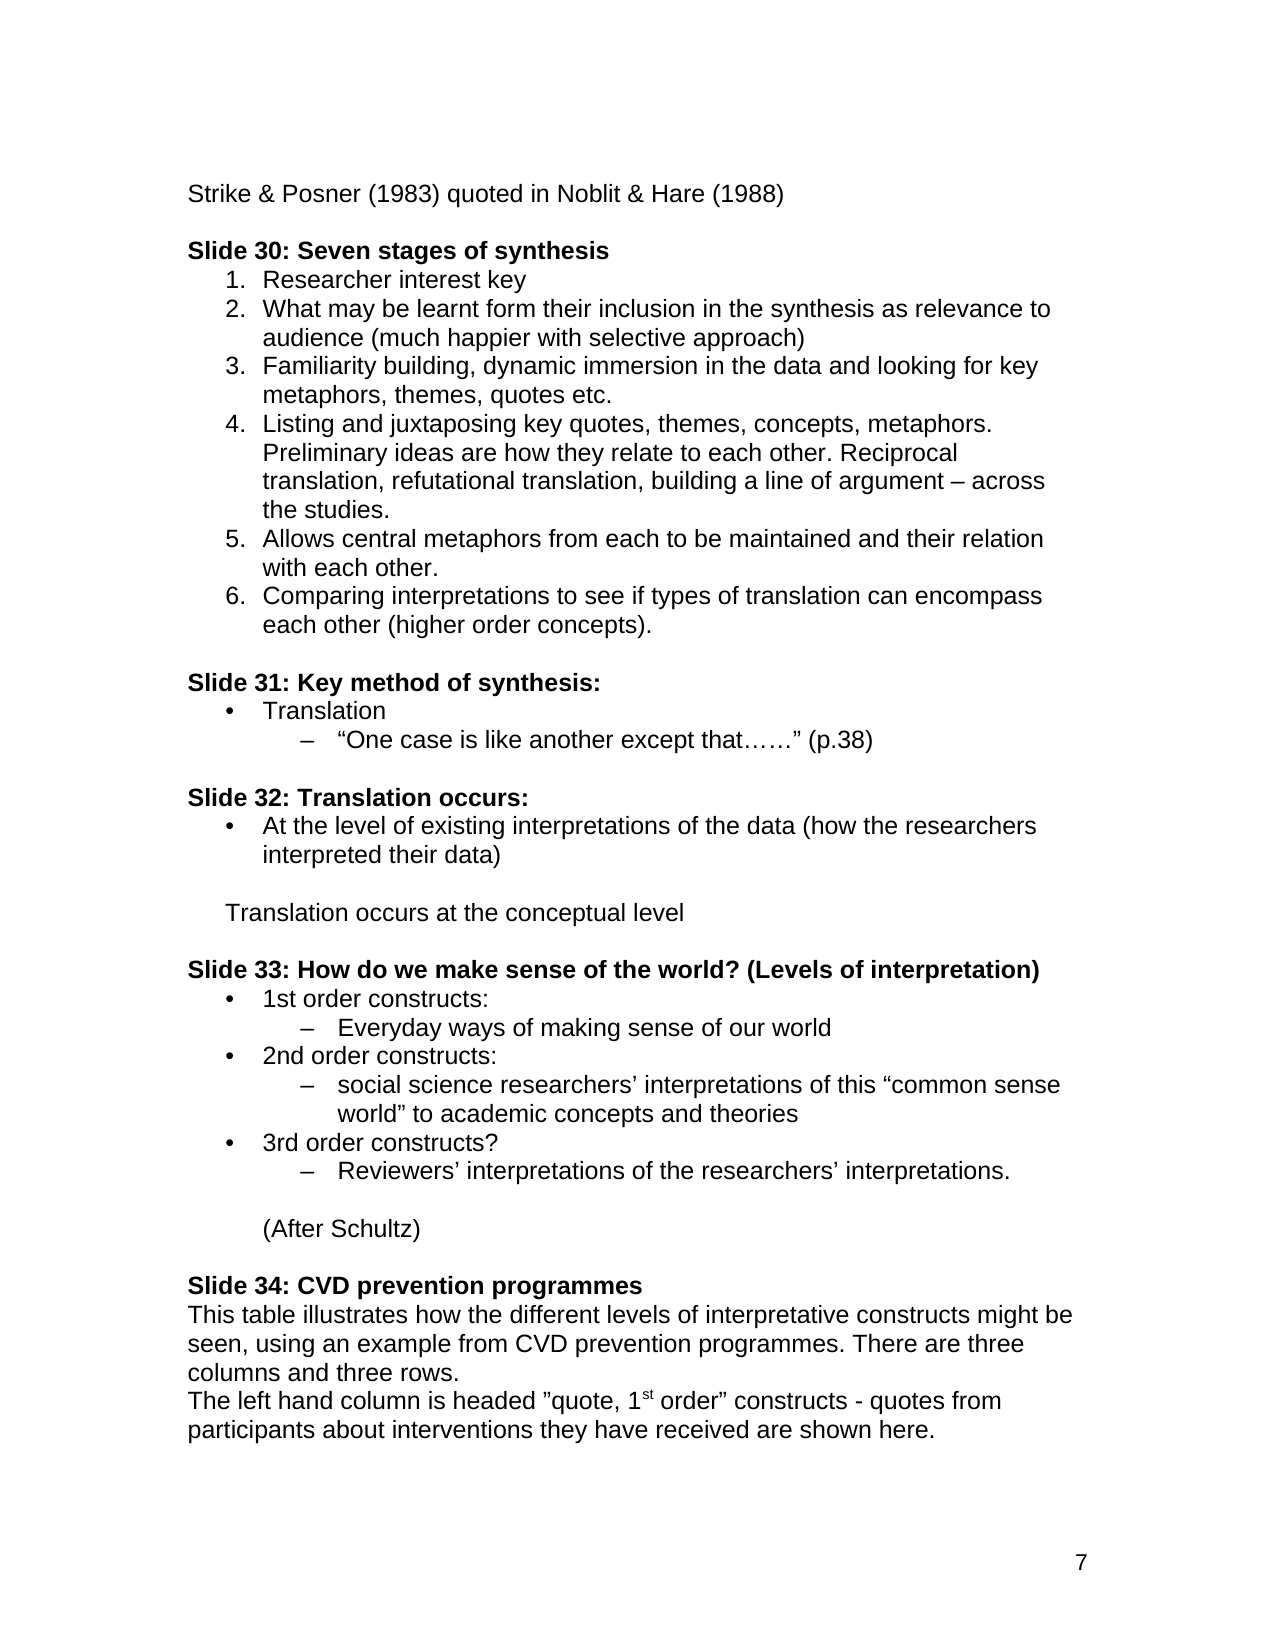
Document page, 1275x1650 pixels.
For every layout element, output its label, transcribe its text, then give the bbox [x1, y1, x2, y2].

list Translation [225, 696, 1087, 725]
text Slide 30: Seven stages of synthesis [187, 236, 1087, 265]
list social science researchers’ interpretations of this “common sense world” to academic concepts and theories [300, 1070, 1087, 1127]
text Slide 31: Key method of synthesis: [187, 667, 1087, 696]
text (After Schultz) [187, 1214, 1087, 1242]
list Reviewers’ interpretations of the researchers’ interpretations. [300, 1156, 1087, 1185]
list Familiarity building, dynamic immersion in the data and looking for key metaphors, themes, quotes etc. [225, 351, 1087, 409]
list 3rd order constructs? [225, 1127, 1087, 1156]
text Slide 32: Translation occurs: [187, 782, 1087, 811]
list 2nd order constructs: [225, 1041, 1087, 1070]
list Everyday ways of making sense of our world [300, 1012, 1087, 1041]
list Listing and juxtaposing key quotes, themes, concepts, metaphors. Preliminary ideas are how they relate to each other. Reciprocal translation, refutational translation, building a line of argument – across the studies. [225, 409, 1087, 524]
list “One case is like another except that……” (p.38) [300, 725, 1087, 754]
list At the level of existing interpretations of the data (how the researchers interpreted their data) [225, 811, 1087, 869]
text The left hand column is headed ”quote, 1st order” constructs - quotes from participants about interventions they have received are shown here. [187, 1386, 1087, 1444]
list 1st order constructs: [225, 984, 1087, 1012]
list Comparing interpretations to see if types of translation can encompass each other (higher order concepts). [225, 581, 1087, 639]
text Slide 34: CVD prevention programmes [187, 1271, 1087, 1300]
text Slide 33: How do we make sense of the world? (Levels of interpretation) [187, 955, 1087, 984]
text Strike & Posner (1983) quoted in Noblit & Hare (1988) [187, 179, 1087, 207]
list Researcher interest key [225, 265, 1087, 294]
text This table illustrates how the different levels of interpretative constructs might be seen, using an example from CVD prevention programmes. There are three columns and three rows. [187, 1300, 1087, 1386]
list What may be learnt form their inclusion in the synthesis as relevance to audience (much happier with selective approach) [225, 294, 1087, 351]
list Allows central metaphors from each to be maintained and their relation with each other. [225, 524, 1087, 581]
text Translation occurs at the conceptual level [225, 897, 1087, 926]
